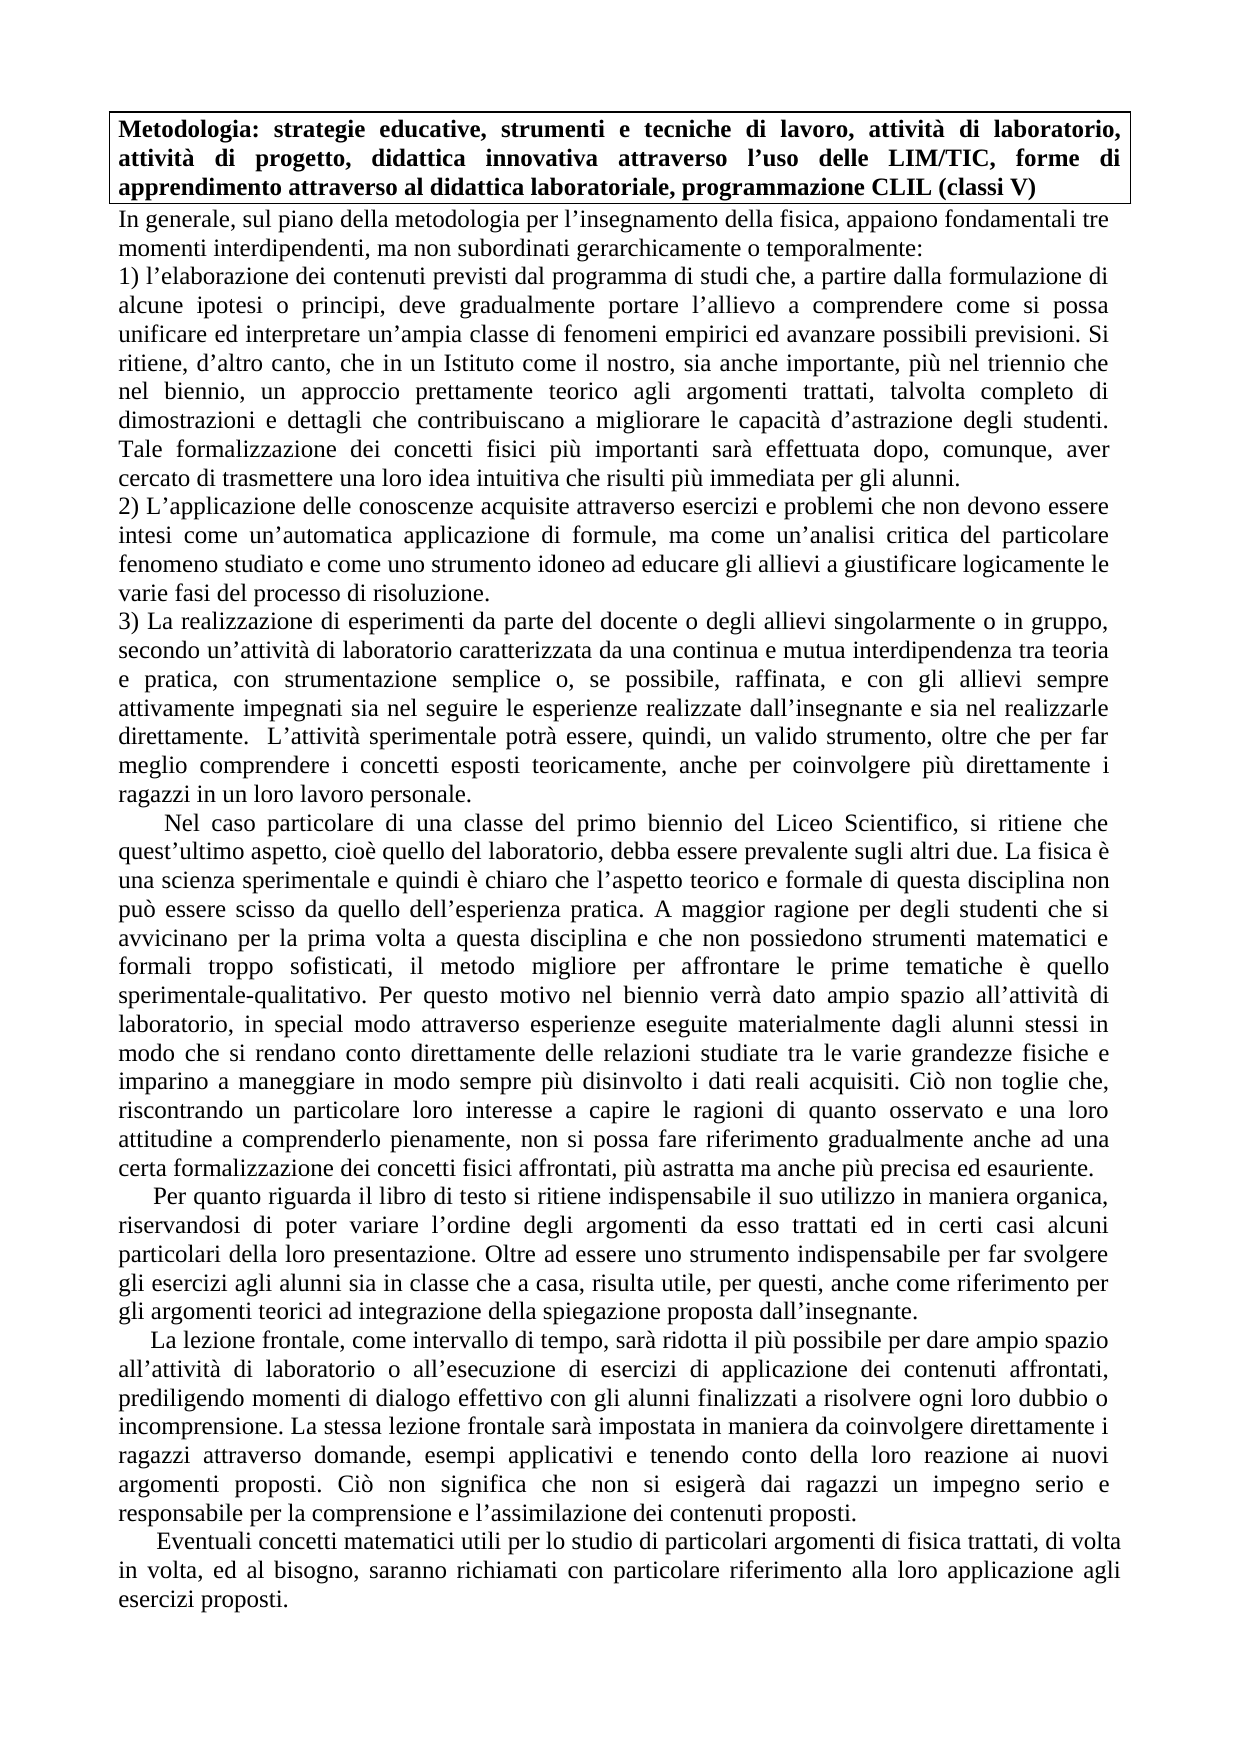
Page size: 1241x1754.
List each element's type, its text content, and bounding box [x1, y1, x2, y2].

text 1) l’elaborazione dei contenuti previsti dal programma di studi che, a partire dalla formulazione di alcune ipotesi o principi, deve gradualmente portare l’allievo a comprendere come si possa unificare ed interpretare un’ampia classe di fenomeni empirici ed avanzare possibili previsioni. Si ritiene, d’altro canto, che in un Istituto come il nostro, sia anche importante, più nel triennio che nel biennio, un approccio prettamente teorico agli argomenti trattati, talvolta completo di dimostrazioni e dettagli che contribuiscano a migliorare le capacità d’astrazione degli studenti. Tale formalizzazione dei concetti fisici più importanti sarà effettuata dopo, comunque, aver cercato di trasmettere una loro idea intuitiva che risulti più immediata per gli alunni. [118, 261, 1110, 491]
text La lezione frontale, come intervallo di tempo, sarà ridotta il più possibile per dare ampio spazio all’attività di laboratorio o all’esecuzione di esercizi di applicazione dei contenuti affrontati, prediligendo momenti di dialogo effettivo con gli alunni finalizzati a risolvere ogni loro dubbio o incomprensione. La stessa lezione frontale sarà impostata in maniera da coinvolgere direttamente i ragazzi attraverso domande, esempi applicativi e tenendo conto della loro reazione ai nuovi argomenti proposti. Ciò non significa che non si esigerà dai ragazzi un impegno serio e responsabile per la comprensione e l’assimilazione dei contenuti proposti. [118, 1325, 1110, 1526]
text In generale, sul piano della metodologia per l’insegnamento della fisica, appaiono fondamentali tre momenti interdipendenti, ma non subordinati gerarchicamente o temporalmente: [118, 204, 1110, 261]
text Nel caso particolare di una classe del primo biennio del Liceo Scientifico, si ritiene che quest’ultimo aspetto, cioè quello del laboratorio, debba essere prevalente sugli altri due. La fisica è una scienza sperimentale e quindi è chiaro che l’aspetto teorico e formale di questa disciplina non può essere scisso da quello dell’esperienza pratica. A maggior ragione per degli studenti che si avvicinano per la prima volta a questa disciplina e che non possiedono strumenti matematici e formali troppo sofisticati, il metodo migliore per affrontare le prime tematiche è quello sperimentale-qualitativo. Per questo motivo nel biennio verrà dato ampio spazio all’attività di laboratorio, in special modo attraverso esperienze eseguite materialmente dagli alunni stessi in modo che si rendano conto direttamente delle relazioni studiate tra le varie grandezze fisiche e imparino a maneggiare in modo sempre più disinvolto i dati reali acquisiti. Ciò non toglie che, riscontrando un particolare loro interesse a capire le ragioni di quanto osservato e una loro attitudine a comprenderlo pienamente, non si possa fare riferimento gradualmente anche ad una certa formalizzazione dei concetti fisici affrontati, più astratta ma anche più precisa ed esauriente. [118, 808, 1110, 1181]
text 2) L’applicazione delle conoscenze acquisite attraverso esercizi e problemi che non devono essere intesi come un’automatica applicazione di formule, ma come un’analisi critica del particolare fenomeno studiato e come uno strumento idoneo ad educare gli allievi a giustificare logicamente le varie fasi del processo di risoluzione. [118, 491, 1110, 606]
text Eventuali concetti matematici utili per lo studio di particolari argomenti di fisica trattati, di volta in volta, ed al bisogno, saranno richiamati con particolare riferimento alla loro applicazione agli esercizi proposti. [118, 1526, 1122, 1613]
text 3) La realizzazione di esperimenti da parte del docente o degli allievi singolarmente o in gruppo, secondo un’attività di laboratorio caratterizzata da una continua e mutua interdipendenza tra teoria e pratica, con strumentazione semplice o, se possibile, raffinata, e con gli allievi sempre attivamente impegnati sia nel seguire le esperienze realizzate dall’insegnante e sia nel realizzarle direttamente. L’attività sperimentale potrà essere, quindi, un valido strumento, oltre che per far meglio comprendere i concetti esposti teoricamente, anche per coinvolgere più direttamente i ragazzi in un loro lavoro personale. [118, 606, 1110, 808]
text Per quanto riguarda il libro di testo si ritiene indispensabile il suo utilizzo in maniera organica, riservandosi di poter variare l’ordine degli argomenti da esso trattati ed in certi casi alcuni particolari della loro presentazione. Oltre ad essere uno strumento indispensabile per far svolgere gli esercizi agli alunni sia in classe che a casa, risulta utile, per questi, anche come riferimento per gli argomenti teorici ad integrazione della spiegazione proposta dall’insegnante. [118, 1181, 1110, 1325]
text Metodologia: strategie educative, strumenti e tecniche di lavoro, attività di laboratorio, attività di progetto, didattica innovativa attraverso l’uso delle LIM/TIC, forme di apprendimento attraverso al didattica laboratoriale, programmazione CLIL (classi V) [110, 113, 1130, 203]
